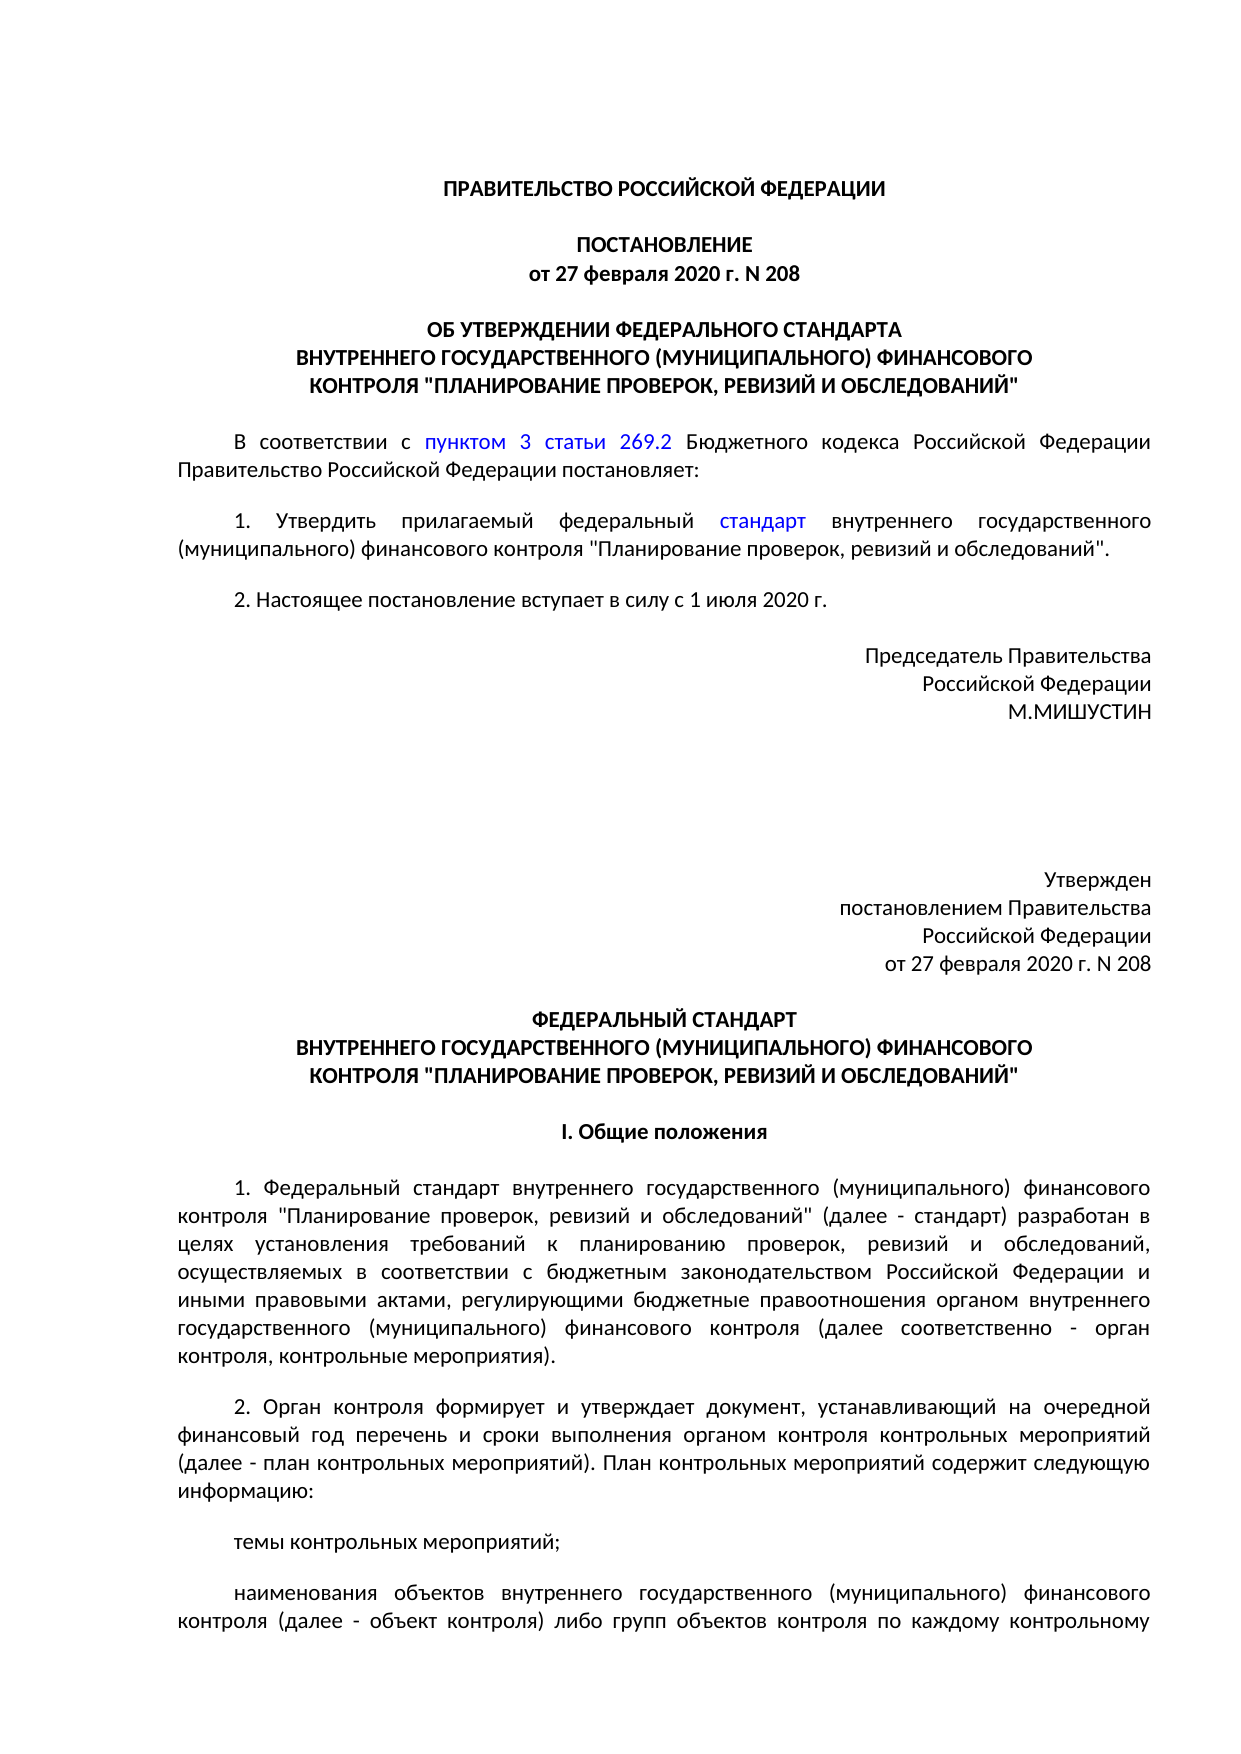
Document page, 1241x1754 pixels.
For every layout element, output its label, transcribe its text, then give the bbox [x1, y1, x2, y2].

text 2. Настоящее постановление вступает в силу с 1 июля 2020 г. [177, 585, 1152, 613]
text Российской Федерации [177, 921, 1152, 949]
title ПОСТАНОВЛЕНИЕ [177, 231, 1152, 259]
title КОНТРОЛЯ "ПЛАНИРОВАНИЕ ПРОВЕРОК, РЕВИЗИЙ И ОБСЛЕДОВАНИЙ" [177, 371, 1152, 399]
title ВНУТРЕННЕГО ГОСУДАРСТВЕННОГО (МУНИЦИПАЛЬНОГО) ФИНАНСОВОГО [177, 343, 1152, 371]
title КОНТРОЛЯ "ПЛАНИРОВАНИЕ ПРОВЕРОК, РЕВИЗИЙ И ОБСЛЕДОВАНИЙ" [177, 1061, 1152, 1089]
text 2. Орган контроля формирует и утверждает документ, устанавливающий на очередной финансовый год перечень и сроки выполнения органом контроля контрольных мероприятий (далее - план контрольных мероприятий). План контрольных мероприятий содержит следующую информацию: [177, 1392, 1152, 1504]
text темы контрольных мероприятий; [177, 1527, 1152, 1555]
text Утвержден [177, 865, 1152, 893]
text от 27 февраля 2020 г. N 208 [177, 949, 1152, 977]
text Российской Федерации [177, 669, 1152, 697]
title I. Общие положения [177, 1117, 1152, 1145]
title ФЕДЕРАЛЬНЫЙ СТАНДАРТ [177, 1005, 1152, 1033]
text Председатель Правительства [177, 641, 1152, 669]
text 1. Федеральный стандарт внутреннего государственного (муниципального) финансового контроля "Планирование проверок, ревизий и обследований" (далее - стандарт) разработан в целях установления требований к планированию проверок, ревизий и обследований, осуществляемых в соответствии с бюджетным законодательством Российской Федерации и иными правовыми актами, регулирующими бюджетные правоотношения органом внутреннего государственного (муниципального) финансового контроля (далее соответственно - орган контроля, контрольные мероприятия). [177, 1173, 1152, 1369]
text М.МИШУСТИН [177, 697, 1152, 725]
title ОБ УТВЕРЖДЕНИИ ФЕДЕРАЛЬНОГО СТАНДАРТА [177, 315, 1152, 343]
text В соответствии с пунктом 3 статьи 269.2 Бюджетного кодекса Российской Федерации Правительство Российской Федерации постановляет: [177, 427, 1152, 483]
title от 27 февраля 2020 г. N 208 [177, 259, 1152, 287]
title ПРАВИТЕЛЬСТВО РОССИЙСКОЙ ФЕДЕРАЦИИ [177, 174, 1152, 203]
title ВНУТРЕННЕГО ГОСУДАРСТВЕННОГО (МУНИЦИПАЛЬНОГО) ФИНАНСОВОГО [177, 1033, 1152, 1061]
text постановлением Правительства [177, 893, 1152, 921]
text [177, 1578, 1152, 1634]
text 1. Утвердить прилагаемый федеральный стандарт внутреннего государственного (муниципального) финансового контроля "Планирование проверок, ревизий и обследований". [177, 506, 1152, 562]
